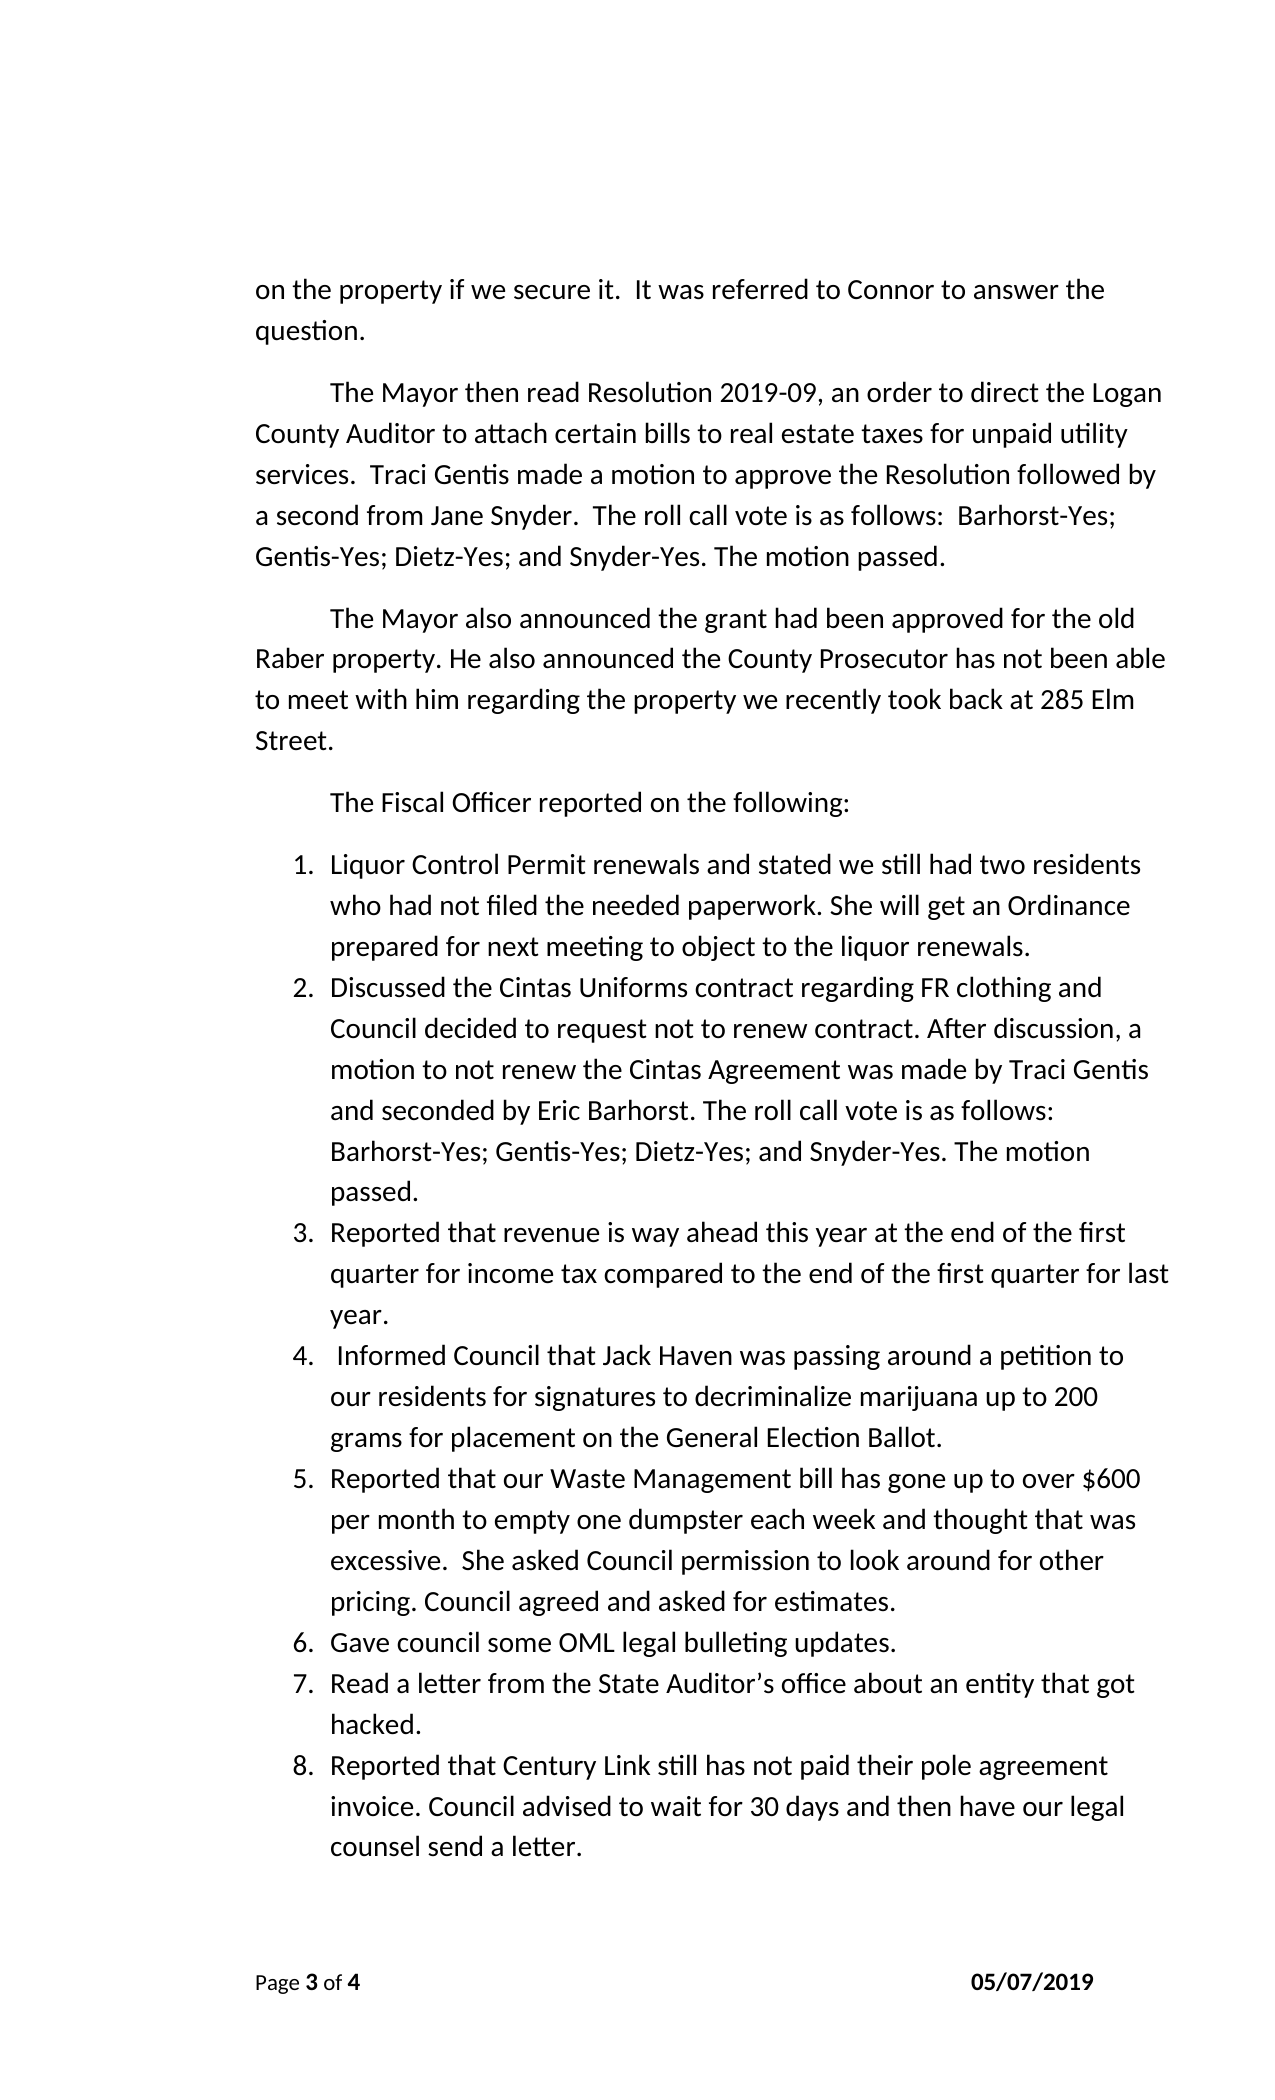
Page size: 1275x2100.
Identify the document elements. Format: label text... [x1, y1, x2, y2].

list Gave council some OML legal bulleting updates. [292, 1624, 1170, 1659]
text The Fiscal Officer reported on the following: [255, 784, 1170, 820]
text The Mayor then read Resolution 2019-09, an order to direct the Logan County Auditor to attach certain bills to real estate taxes for unpaid utility services. Traci Gentis made a motion to approve the Resolution followed by a second from Jane Snyder. The roll call vote is as follows: Barhorst-Yes; Gentis-Yes; Dietz-Yes; and Snyder-Yes. The motion passed. [255, 374, 1170, 573]
list Reported that revenue is way ahead this year at the end of the first quarter for income tax compared to the end of the first quarter for last year. [292, 1214, 1170, 1332]
text The Mayor also announced the grant had been approved for the old Raber property. He also announced the County Prosecutor has not been able to meet with him regarding the property we recently took back at 285 Elm Street. [255, 600, 1170, 758]
list Liquor Control Permit renewals and stated we still had two residents who had not filed the needed paperwork. She will get an Ordinance prepared for next meeting to object to the liquor renewals. [292, 846, 1170, 963]
list Reported that our Waste Management bill has gone up to over $600 per month to empty one dumpster each week and thought that was excessive. She asked Council permission to look around for other pricing. Council agreed and asked for estimates. [292, 1460, 1170, 1618]
list Informed Council that Jack Haven was passing around a petition to our residents for signatures to decriminalize marijuana up to 200 grams for placement on the General Election Ballot. [292, 1337, 1170, 1455]
list Read a letter from the State Auditor’s office about an entity that got hacked. [292, 1665, 1170, 1741]
list Discussed the Cintas Uniforms contract regarding FR clothing and Council decided to request not to renew contract. After discussion, a motion to not renew the Cintas Agreement was made by Traci Gentis and seconded by Eric Barhorst. The roll call vote is as follows: Barhorst-Yes; Gentis-Yes; Dietz-Yes; and Snyder-Yes. The motion passed. [292, 969, 1170, 1209]
list Reported that Century Link still has not paid their pole agreement invoice. Council advised to wait for 30 days and then have our legal counsel send a letter. [292, 1747, 1170, 1864]
